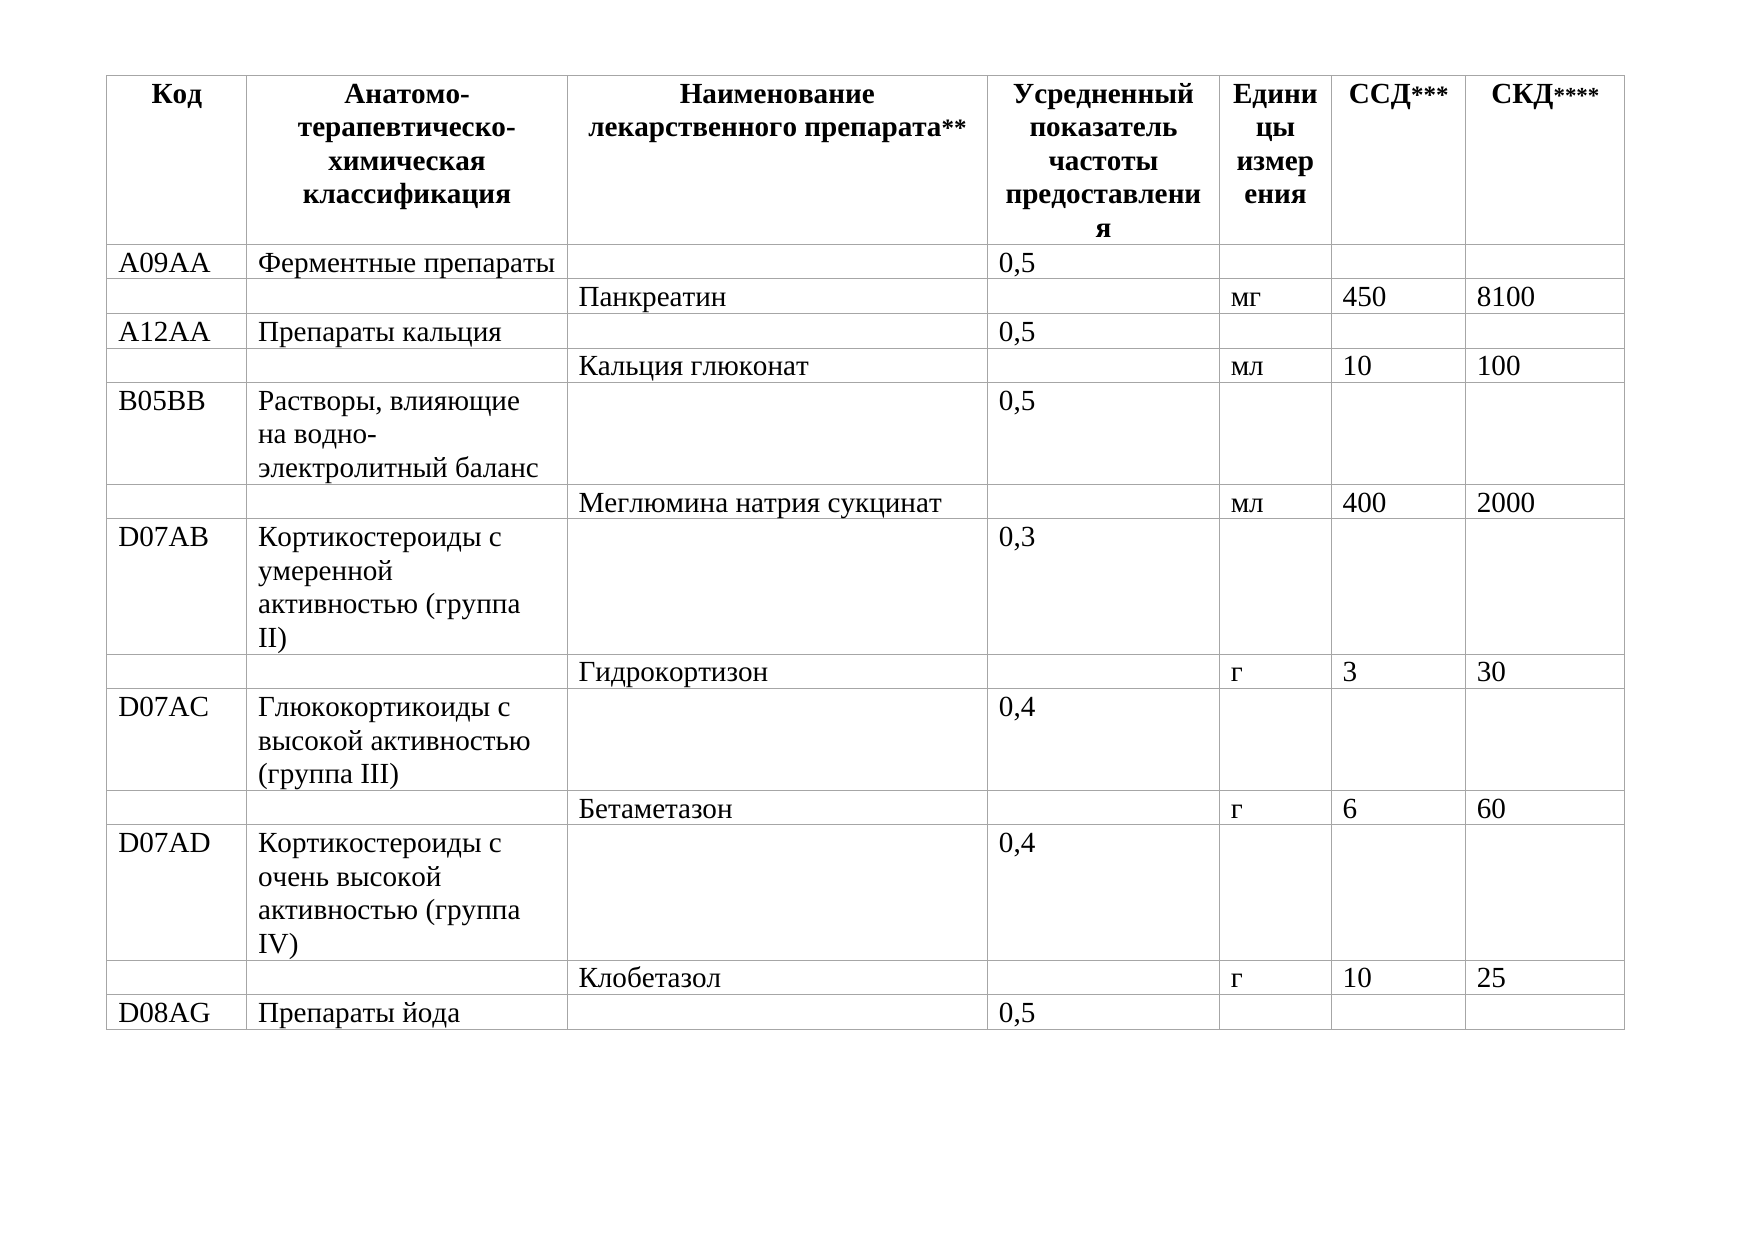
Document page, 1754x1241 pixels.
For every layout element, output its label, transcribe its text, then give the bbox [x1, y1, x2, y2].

table_cell [1220, 383, 1331, 484]
table_cell [988, 485, 1219, 518]
table_cell 30 [1466, 655, 1624, 688]
table_cell г [1220, 961, 1331, 994]
table_cell [1466, 825, 1624, 959]
table_cell [1220, 825, 1331, 959]
table_cell [568, 689, 987, 790]
table_cell Кортикостероиды с очень высокой активностью (группа IV) [247, 825, 567, 959]
table_cell [107, 961, 246, 994]
table_cell [988, 655, 1219, 688]
table_cell [1332, 519, 1465, 653]
table_cell [988, 279, 1219, 313]
table_cell 0,4 [988, 825, 1219, 959]
table_cell 0,5 [988, 995, 1219, 1029]
table_cell [1332, 995, 1465, 1029]
table_cell Кальция глюконат [568, 349, 987, 382]
table_cell 25 [1466, 961, 1624, 994]
table_cell [1466, 383, 1624, 484]
table_cell [988, 791, 1219, 824]
table_cell [1332, 245, 1465, 278]
table_cell [1220, 245, 1331, 278]
table_cell Кортикостероиды с умеренной активностью (группа II) [247, 519, 567, 653]
table_header Усредненный показатель частоты предоставления [988, 76, 1219, 244]
table_cell Препараты йода [247, 995, 567, 1029]
table_cell мл [1220, 349, 1331, 382]
table_cell [247, 791, 567, 824]
table_cell Гидрокортизон [568, 655, 987, 688]
table_cell D07AB [107, 519, 246, 653]
table_cell мг [1220, 279, 1331, 313]
table_cell [568, 825, 987, 959]
table_cell [1466, 689, 1624, 790]
table_cell 0,4 [988, 689, 1219, 790]
table_cell 0,5 [988, 245, 1219, 278]
table_cell D07AD [107, 825, 246, 959]
table_cell 400 [1332, 485, 1465, 518]
table_cell [107, 279, 246, 313]
table_cell 3 [1332, 655, 1465, 688]
table_cell 0,5 [988, 314, 1219, 347]
table_cell [568, 519, 987, 653]
table_header Анатомо-терапевтическо-химическая классификация [247, 76, 567, 244]
table_header Единицы измерения [1220, 76, 1331, 244]
table_cell Бетаметазон [568, 791, 987, 824]
table_cell 450 [1332, 279, 1465, 313]
table_cell [1332, 314, 1465, 347]
table_cell [107, 655, 246, 688]
table_cell [988, 961, 1219, 994]
table_cell [1220, 689, 1331, 790]
table_cell 10 [1332, 349, 1465, 382]
table_cell мл [1220, 485, 1331, 518]
table_cell 10 [1332, 961, 1465, 994]
table_cell 6 [1332, 791, 1465, 824]
table_cell [1332, 383, 1465, 484]
table_header Наименование лекарственного препарата** [568, 76, 987, 244]
table_cell [1332, 825, 1465, 959]
table_cell Глюкокортикоиды с высокой активностью (группа III) [247, 689, 567, 790]
table_cell A09AA [107, 245, 246, 278]
table_cell 60 [1466, 791, 1624, 824]
table_cell [568, 995, 987, 1029]
table_cell [247, 485, 567, 518]
table_cell [247, 655, 567, 688]
table_cell [1220, 519, 1331, 653]
table_cell [247, 279, 567, 313]
table_cell D08AG [107, 995, 246, 1029]
table_cell [988, 349, 1219, 382]
table_cell [247, 349, 567, 382]
table_cell Клобетазол [568, 961, 987, 994]
table_cell Меглюмина натрия сукцинат [568, 485, 987, 518]
table_cell Панкреатин [568, 279, 987, 313]
table_cell 100 [1466, 349, 1624, 382]
table_cell B05BB [107, 383, 246, 484]
table_cell 8100 [1466, 279, 1624, 313]
table_header Код [107, 76, 246, 244]
table_cell [1332, 689, 1465, 790]
table_cell [1220, 314, 1331, 347]
table_cell [568, 314, 987, 347]
table_cell г [1220, 655, 1331, 688]
table_cell [1466, 519, 1624, 653]
table_cell [1466, 245, 1624, 278]
table_cell [568, 245, 987, 278]
table_cell [1220, 995, 1331, 1029]
table_cell [568, 383, 987, 484]
table_cell [107, 349, 246, 382]
table_cell D07AC [107, 689, 246, 790]
table_cell 0,3 [988, 519, 1219, 653]
table_cell [247, 961, 567, 994]
table_cell Растворы, влияющие на водно-электролитный баланс [247, 383, 567, 484]
table_cell [1466, 995, 1624, 1029]
table_cell 2000 [1466, 485, 1624, 518]
table_cell 0,5 [988, 383, 1219, 484]
table_cell [107, 485, 246, 518]
table_cell [1466, 314, 1624, 347]
table_header СКД**** [1466, 76, 1624, 244]
table_cell A12AA [107, 314, 246, 347]
table_cell г [1220, 791, 1331, 824]
table_cell Препараты кальция [247, 314, 567, 347]
table_header ССД*** [1332, 76, 1465, 244]
table_cell [107, 791, 246, 824]
table_cell Ферментные препараты [247, 245, 567, 278]
